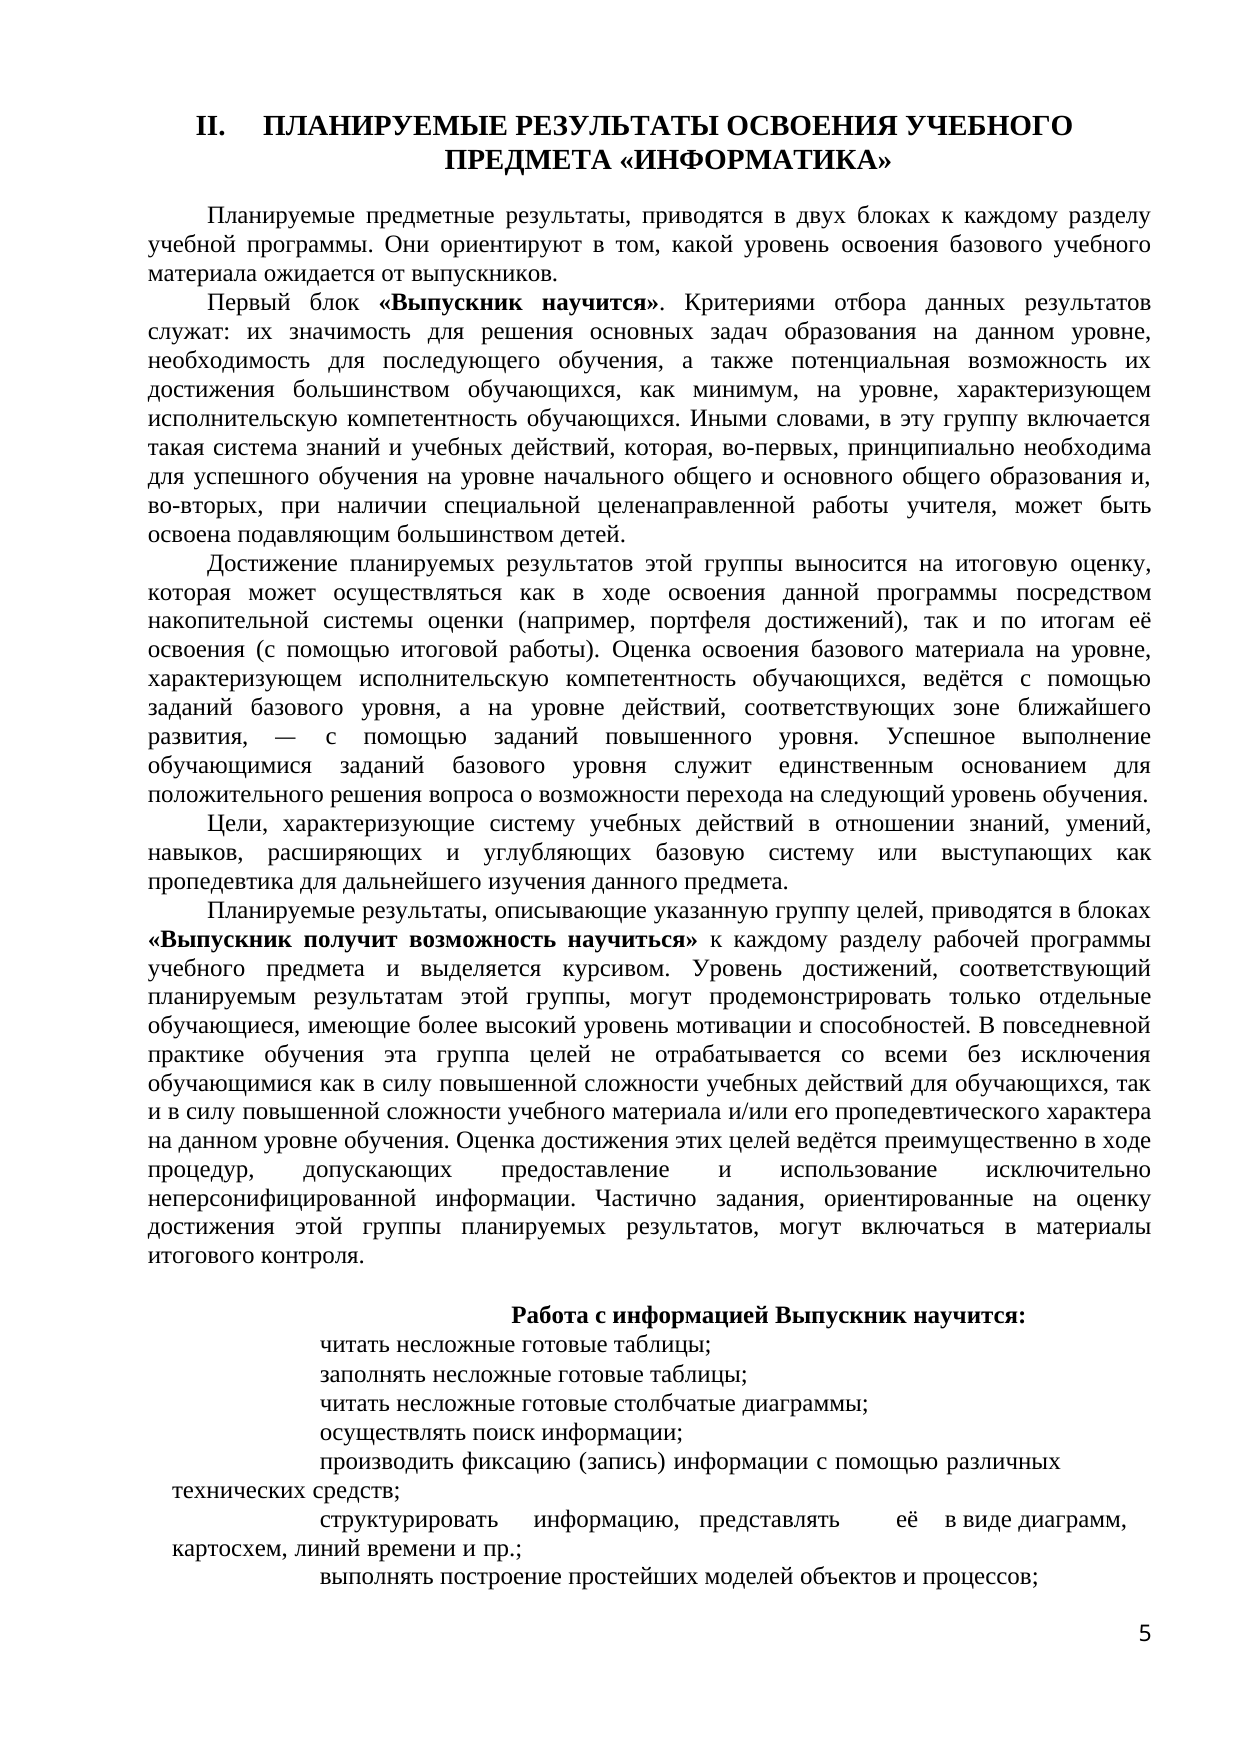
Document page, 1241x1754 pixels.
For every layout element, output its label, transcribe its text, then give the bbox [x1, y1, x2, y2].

list производить фиксацию (запись) информации с помощью различных технических средств; [172, 1446, 1157, 1504]
subtitle ПЛАНИРУЕМЫЕ РЕЗУЛЬТАТЫ ОСВОЕНИЯ УЧЕБНОГО ПРЕДМЕТА «ИНФОРМАТИКА» [157, 108, 1142, 175]
subtitle Работа с информацией Выпускник научится: [247, 1300, 1157, 1329]
text Первый блок «Выпускник научится». Критериями отбора данных результатов служат: их значимость для решения основных задач образования на данном уровне, необходимость для последующего обучения, а также потенциальная возможность их достижения большинством обучающихся, как минимум, на уровне, характеризующем исполнительскую компетентность обучающихся. Иными словами, в эту группу включается такая система знаний и учебных действий, которая, во-первых, принципиально необходима для успешного обучения на уровне начального общего и основного общего образования и, во-вторых, при наличии специальной целенаправленной работы учителя, может быть освоена подавляющим большинством детей. [148, 287, 1151, 547]
list осуществлять поиск информации; [246, 1417, 1157, 1446]
text Цели, характеризующие систему учебных действий в отношении знаний, умений, навыков, расширяющих и углубляющих базовую систему или выступающих как пропедевтика для дальнейшего изучения данного предмета. [148, 808, 1151, 895]
list читать несложные готовые столбчатые диаграммы; [246, 1388, 1157, 1417]
list выполнять построение простейших моделей объектов и процессов; [246, 1562, 1157, 1590]
list читать несложные готовые таблицы; [246, 1329, 1157, 1358]
text Планируемые результаты, описывающие указанную группу целей, приводятся в блоках «Выпускник получит возможность научиться» к каждому разделу рабочей программы учебного предмета и выделяется курсивом. Уровень достижений, соответствующий планируемым результатам этой группы, могут продемонстрировать только отдельные обучающиеся, имеющие более высокий уровень мотивации и способностей. В повседневной практике обучения эта группа целей не отрабатывается со всеми без исключения обучающимися как в силу повышенной сложности учебных действий для обучающихся, так и в силу повышенной сложности учебного материала и/или его пропедевтического характера на данном уровне обучения. Оценка достижения этих целей ведётся преимущественно в ходе процедур, допускающих предоставление и использование исключительно неперсонифицированной информации. Частично задания, ориентированные на оценку достижения этой группы планируемых результатов, могут включаться в материалы итогового контроля. [148, 895, 1151, 1269]
text Достижение планируемых результатов этой группы выносится на итоговую оценку, которая может осуществляться как в ходе освоения данной программы посредством накопительной системы оценки (например, портфеля достижений), так и по итогам её освоения (с помощью итоговой работы). Оценка освоения базового материала на уровне, характеризующем исполнительскую компетентность обучающихся, ведётся с помощью заданий базового уровня, а на уровне действий, соответствующих зоне ближайшего развития, – с помощью заданий повышенного уровня. Успешное выполнение обучающимися заданий базового уровня служит единственным основанием для положительного решения вопроса о возможности перехода на следующий уровень обучения. [148, 548, 1151, 808]
text Планируемые предметные результаты, приводятся в двух блоках к каждому разделу учебной программы. Они ориентируют в том, какой уровень освоения базового учебного материала ожидается от выпускников. [148, 200, 1151, 287]
list структурировать информацию, представлять её в виде диаграмм, картосхем, линий времени и пр.; [172, 1504, 1157, 1562]
list заполнять несложные готовые таблицы; [246, 1359, 1157, 1387]
